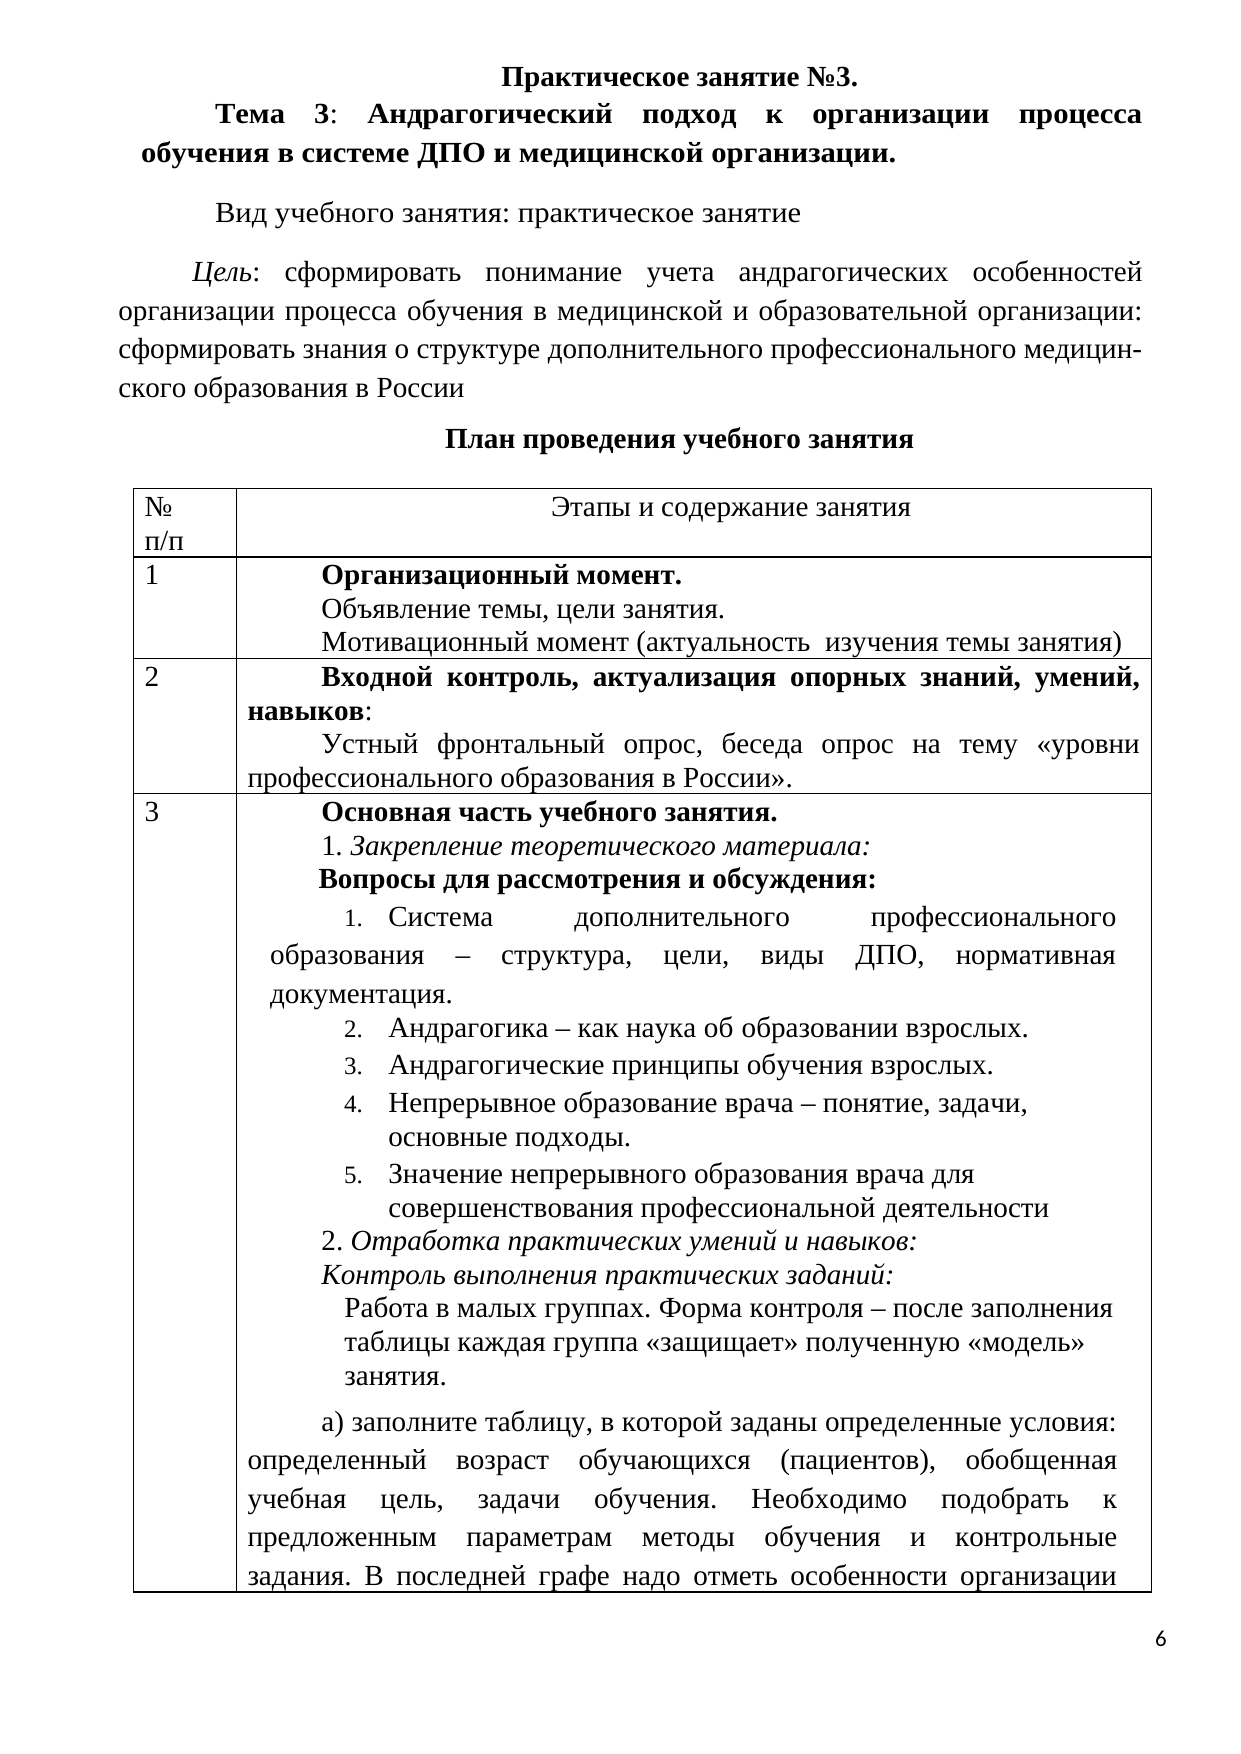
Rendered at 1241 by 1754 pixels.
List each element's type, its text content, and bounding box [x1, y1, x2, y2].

text План проведения учебного занятия [118, 421, 1167, 455]
table_cell Организационный момент. Объявление темы, цели занятия. Мотивационный момент (актуальность изучения темы занятия) [237, 558, 1151, 658]
text Цель: сформировать понимание учета андрагогических особенностей организации процесса обучения в медицинской и образовательной организации: сформировать знания о структуре дополнительного профессионального медицин- ского образования в России [118, 254, 1143, 404]
table_cell 2 [134, 659, 236, 793]
table_header № п/п [134, 489, 236, 556]
text Вид учебного занятия: практическое занятие [141, 195, 1143, 228]
table_cell 1 [134, 558, 236, 658]
table_header Этапы и содержание занятия [237, 489, 1151, 556]
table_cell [237, 794, 1151, 1591]
table_cell Входной контроль, актуализация опорных знаний, умений, навыков: Устный фронтальный опрос, беседа опрос на тему «уровни профессионального образования в России». [237, 659, 1151, 793]
text Тема 3: Андрагогический подход к организации процесса обучения в системе ДПО и медицинской организации. [141, 96, 1143, 169]
subtitle Практическое занятие №3. [501, 59, 1167, 93]
table_cell 3 [134, 794, 236, 1591]
